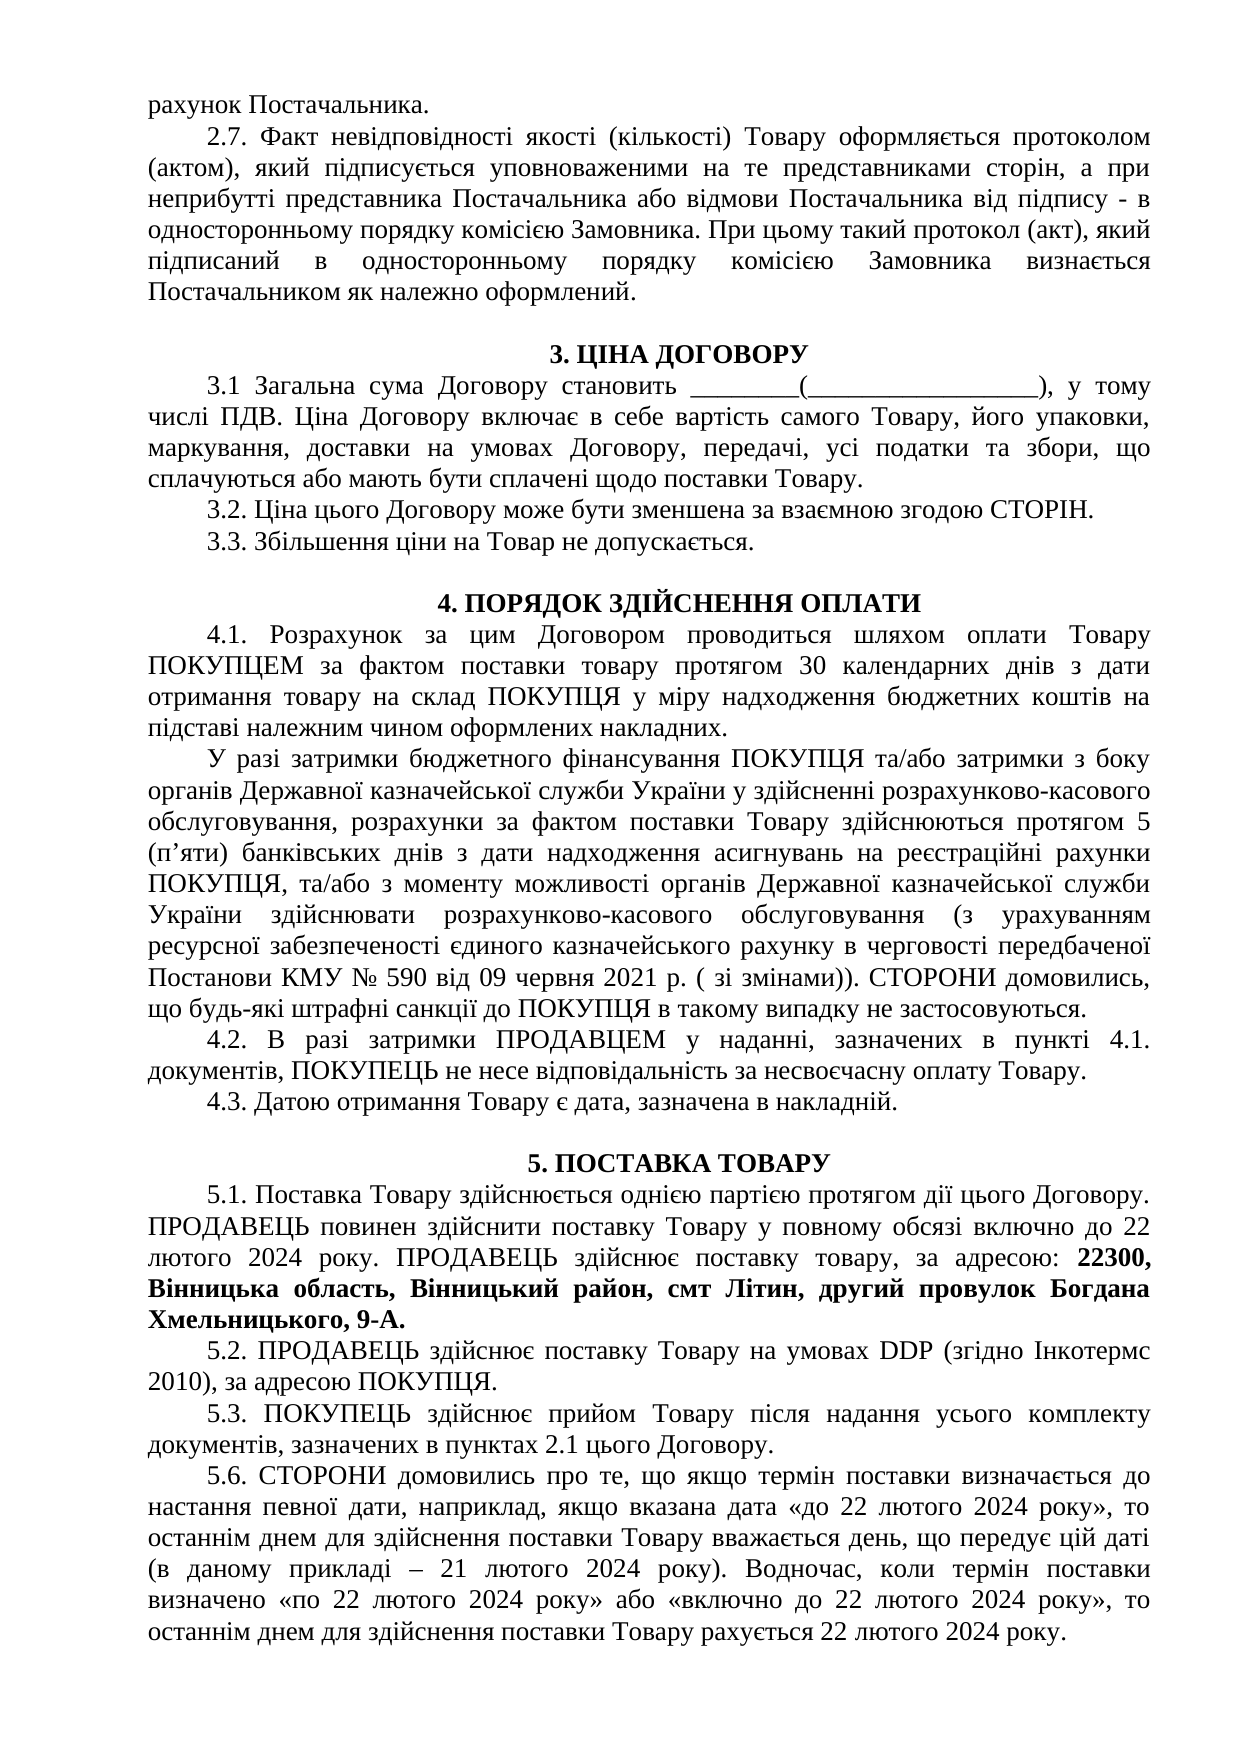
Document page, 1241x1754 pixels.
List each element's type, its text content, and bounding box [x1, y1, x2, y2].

text 5.2. ПРОДАВЕЦЬ здійснює поставку Товару на умовах DDP (згідно Інкотермс 2010), за адресою ПОКУПЦЯ. [148, 1334, 1152, 1397]
text 3.3. Збільшення ціни на Товар не допускається. [148, 524, 1152, 556]
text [148, 88, 1152, 120]
text 5.1. Поставка Товару здійснюється однією партією протягом дії цього Договору. ПРОДАВЕЦЬ повинен здійснити поставку Товару у повному обсязі включно до 22 лютого 2024 року. ПРОДАВЕЦЬ здійснює поставку товару, за адресою: 22300, Вінницька область, Вінницький район, смт Літин, другий провулок Богдана Хмельницького, 9-А. [148, 1179, 1152, 1334]
text 2.7. Факт невідповідності якості (кількості) Товару оформляється протоколом (актом), який підписується уповноваженими на те представниками сторін, а при неприбутті представника Постачальника або відмови Постачальника від підпису - в односторонньому порядку комісією Замовника. При цьому такий протокол (акт), який підписаний в односторонньому порядку комісією Замовника визнається Постачальником як належно оформлений. [148, 120, 1152, 307]
text 4.3. Датою отримання Товару є дата, зазначена в накладній. [148, 1085, 1152, 1116]
text 3. ЦІНА ДОГОВОРУ [148, 338, 1152, 369]
text 5. ПОСТАВКА ТОВАРУ [148, 1147, 1152, 1179]
text 3.1 Загальна сума Договору становить ________(_________________), у тому числі ПДВ. Ціна Договору включає в себе вартість самого Товару, його упаковки, маркування, доставки на умовах Договору, передачі, усі податки та збори, що сплачуються або мають бути сплачені щодо поставки Товару. [148, 369, 1152, 493]
text 5.6. СТОРОНИ домовились про те, що якщо термін поставки визначається до настання певної дати, наприклад, якщо вказана дата «до 22 лютого 2024 року», то останнім днем для здійснення поставки Товару вважається день, що передує цій даті (в даному прикладі – 21 лютого 2024 року). Водночас, коли термін поставки визначено «по 22 лютого 2024 року» або «включно до 22 лютого 2024 року», то останнім днем для здійснення поставки Товару рахується 22 лютого 2024 року. [148, 1459, 1152, 1646]
text 4.2. В разі затримки ПРОДАВЦЕМ у наданні, зазначених в пункті 4.1. документів, ПОКУПЕЦЬ не несе відповідальність за несвоєчасну оплату Товару. [148, 1023, 1152, 1085]
text 5.3. ПОКУПЕЦЬ здійснює прийом Товару після надання усього комплекту документів, зазначених в пунктах 2.1 цього Договору. [148, 1397, 1152, 1459]
text 4. ПОРЯДОК ЗДІЙСНЕННЯ ОПЛАТИ [148, 587, 1152, 618]
text 4.1. Розрахунок за цим Договором проводиться шляхом оплати Товару ПОКУПЦЕМ за фактом поставки товару протягом 30 календарних днів з дати отримання товару на склад ПОКУПЦЯ у міру надходження бюджетних коштів на підставі належним чином оформлених накладних. [148, 618, 1152, 743]
text 3.2. Ціна цього Договору може бути зменшена за взаємною згодою СТОРІН. [148, 493, 1152, 524]
text У разі затримки бюджетного фінансування ПОКУПЦЯ та/або затримки з боку органів Державної казначейської служби України у здійсненні розрахунково-касового обслуговування, розрахунки за фактом поставки Товару здійснюються протягом 5 (п’яти) банківських днів з дати надходження асигнувань на реєстраційні рахунки ПОКУПЦЯ, та/або з моменту можливості органів Державної казначейської служби України здійснювати розрахунково-касового обслуговування (з урахуванням ресурсної забезпеченості єдиного казначейського рахунку в черговості передбаченої Постанови КМУ № 590 від 09 червня 2021 р. ( зі змінами)). СТОРОНИ домовились, що будь-які штрафні санкції до ПОКУПЦЯ в такому випадку не застосовуються. [148, 743, 1152, 1023]
